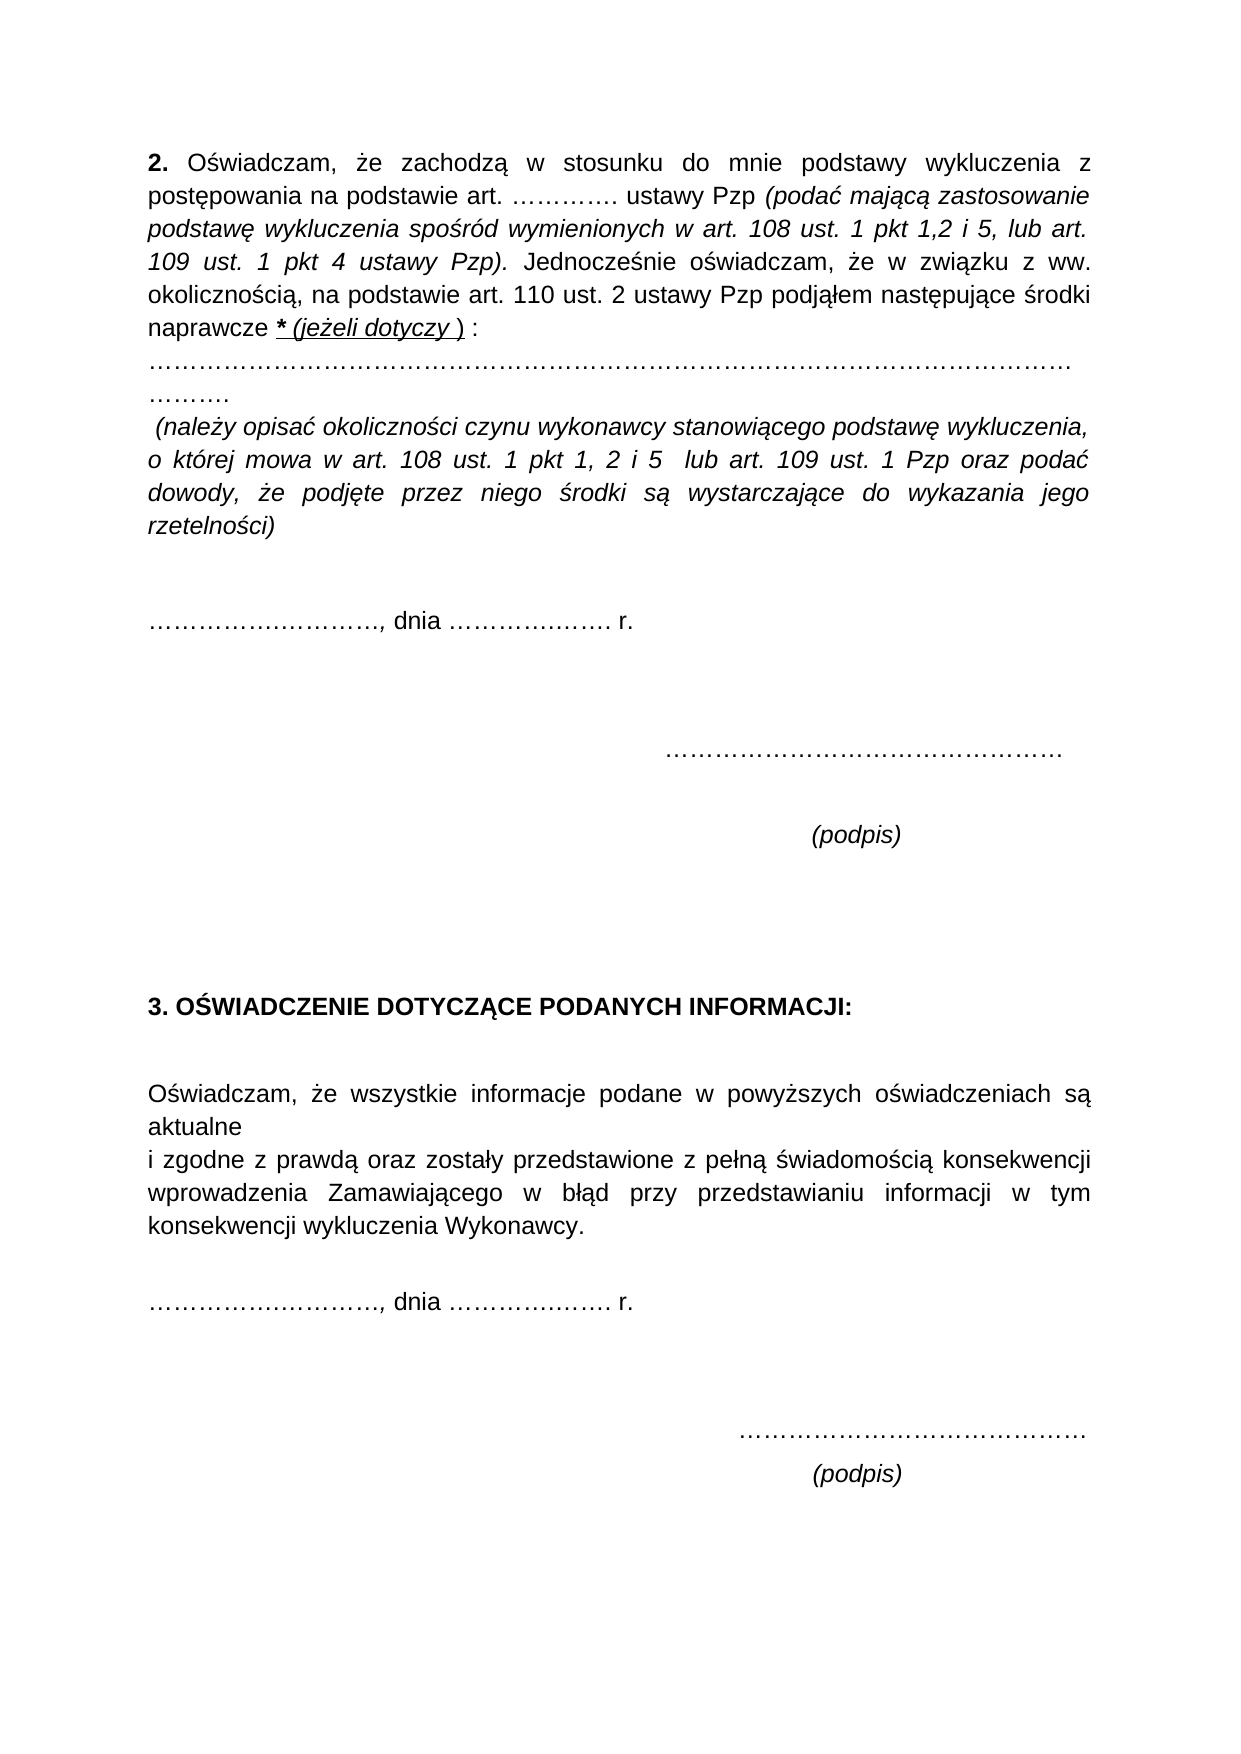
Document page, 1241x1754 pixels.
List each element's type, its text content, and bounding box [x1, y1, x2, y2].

text …………………………………………………………………………………………………………. [148, 346, 1093, 407]
text Oświadczam, że wszystkie informacje podane w powyższych oświadczeniach są aktualne i zgodne z prawdą oraz zostały przedstawione z pełną świadomością konsekwencji wprowadzenia Zamawiającego w błąd przy przedstawianiu informacji w tym konsekwencji wykluczenia Wykonawcy. [148, 1078, 1093, 1239]
text …………….…………, dnia ………….……. r. [148, 606, 1093, 634]
text (należy opisać okoliczności czynu wykonawcy stanowiącego podstawę wykluczenia, o której mowa w art. 108 ust. 1 pkt 1, 2 i 5 lub art. 109 ust. 1 Pzp oraz podać dowody, że podjęte przez niego środki są wystarczające do wykazania jego rzetelności) [148, 412, 1093, 539]
text (podpis) [738, 1458, 1093, 1487]
text (podpis) [811, 777, 1093, 848]
text 2. Oświadczam, że zachodzą w stosunku do mnie podstawy wykluczenia z postępowania na podstawie art. …………. ustawy Pzp (podać mającą zastosowanie podstawę wykluczenia spośród wymienionych w art. 108 ust. 1 pkt 1,2 i 5, lub art. 109 ust. 1 pkt 4 ustawy Pzp). Jednocześnie oświadczam, że w związku z ww. okolicznością, na podstawie art. 110 ust. 2 ustawy Pzp podjąłem następujące środki naprawcze * (jeżeli dotyczy ) : [148, 148, 1093, 341]
text …………………………………… [738, 1330, 1093, 1444]
text …………….…………, dnia ………….……. r. [148, 1287, 1093, 1316]
text ………………………………………… [664, 649, 1093, 763]
text 3. OŚWIADCZENIE DOTYCZĄCE PODANYCH INFORMACJI: [148, 992, 1093, 1021]
